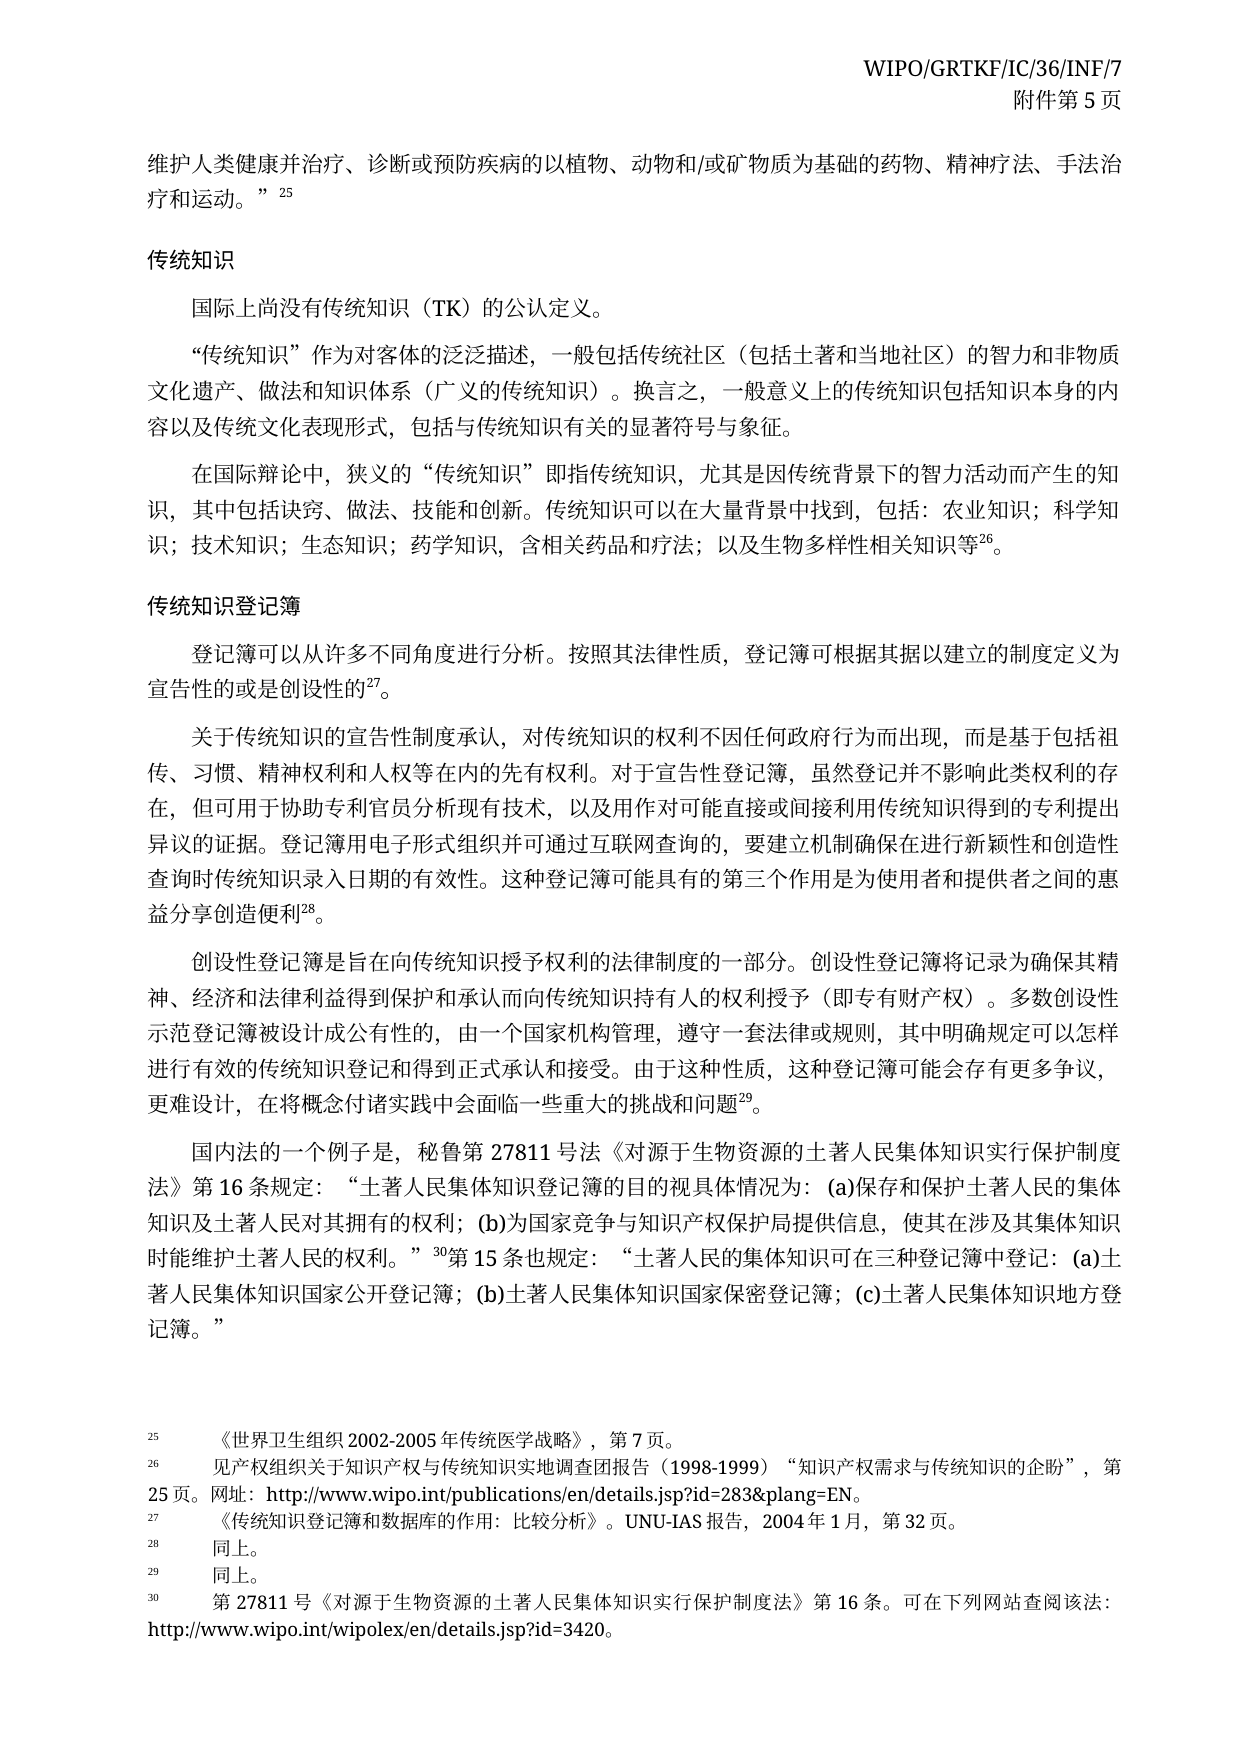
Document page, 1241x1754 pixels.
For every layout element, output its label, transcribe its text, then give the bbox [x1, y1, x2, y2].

text 创设性登记簿是旨在向传统知识授予权利的法律制度的一部分。创设性登记簿将记录为确保其精神、经济和法律利益得到保护和承认而向传统知识持有人的权利授予（即专有财产权）。多数创设性示范登记簿被设计成公有性的，由一个国家机构管理，遵守一套法律或规则，其中明确规定可以怎样进行有效的传统知识登记和得到正式承认和接受。由于这种性质，这种登记簿可能会存有更多争议，更难设计，在将概念付诸实践中会面临一些重大的挑战和问题。 [148, 942, 1122, 1119]
text 国内法的一个例子是，秘鲁第27811号法《对源于生物资源的土著人民集体知识实行保护制度法》第16条规定：“土著人民集体知识登记簿的目的视具体情况为：(a)保存和保护土著人民的集体知识及土著人民对其拥有的权利；(b)为国家竞争与知识产权保护局提供信息，使其在涉及其集体知识时能维护土著人民的权利。”第15条也规定：“土著人民的集体知识可在三种登记簿中登记：(a)土著人民集体知识国家公开登记簿；(b)土著人民集体知识国家保密登记簿；(c)土著人民集体知识地方登记簿。” [148, 1131, 1122, 1344]
text 传统知识 [148, 239, 1122, 274]
text 关于传统知识的宣告性制度承认，对传统知识的权利不因任何政府行为而出现，而是基于包括祖传、习惯、精神权利和人权等在内的先有权利。对于宣告性登记簿，虽然登记并不影响此类权利的存在，但可用于协助专利官员分析现有技术，以及用作对可能直接或间接利用传统知识得到的专利提出异议的证据。登记簿用电子形式组织并可通过互联网查询的，要建立机制确保在进行新颖性和创造性查询时传统知识录入日期的有效性。这种登记簿可能具有的第三个作用是为使用者和提供者之间的惠益分享创造便利。 [148, 717, 1122, 929]
text 国际上尚没有传统知识（TK）的公认定义。 [148, 287, 1122, 322]
text 登记簿可以从许多不同角度进行分析。按照其法律性质，登记簿可根据其据以建立的制度定义为宣告性的或是创设性的。 [148, 633, 1122, 704]
text “传统知识”作为对客体的泛泛描述，一般包括传统社区（包括土著和当地社区）的智力和非物质文化遗产、做法和知识体系（广义的传统知识）。换言之，一般意义上的传统知识包括知识本身的内容以及传统文化表现形式，包括与传统知识有关的显著符号与象征。 [148, 335, 1122, 441]
text 传统知识登记簿 [148, 585, 1122, 620]
text 在国际辩论中，狭义的“传统知识”即指传统知识，尤其是因传统背景下的智力活动而产生的知识，其中包括诀窍、做法、技能和创新。传统知识可以在大量背景中找到，包括：农业知识；科学知识；技术知识；生态知识；药学知识，含相关药品和疗法；以及生物多样性相关知识等。 [148, 454, 1122, 560]
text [148, 143, 1122, 214]
